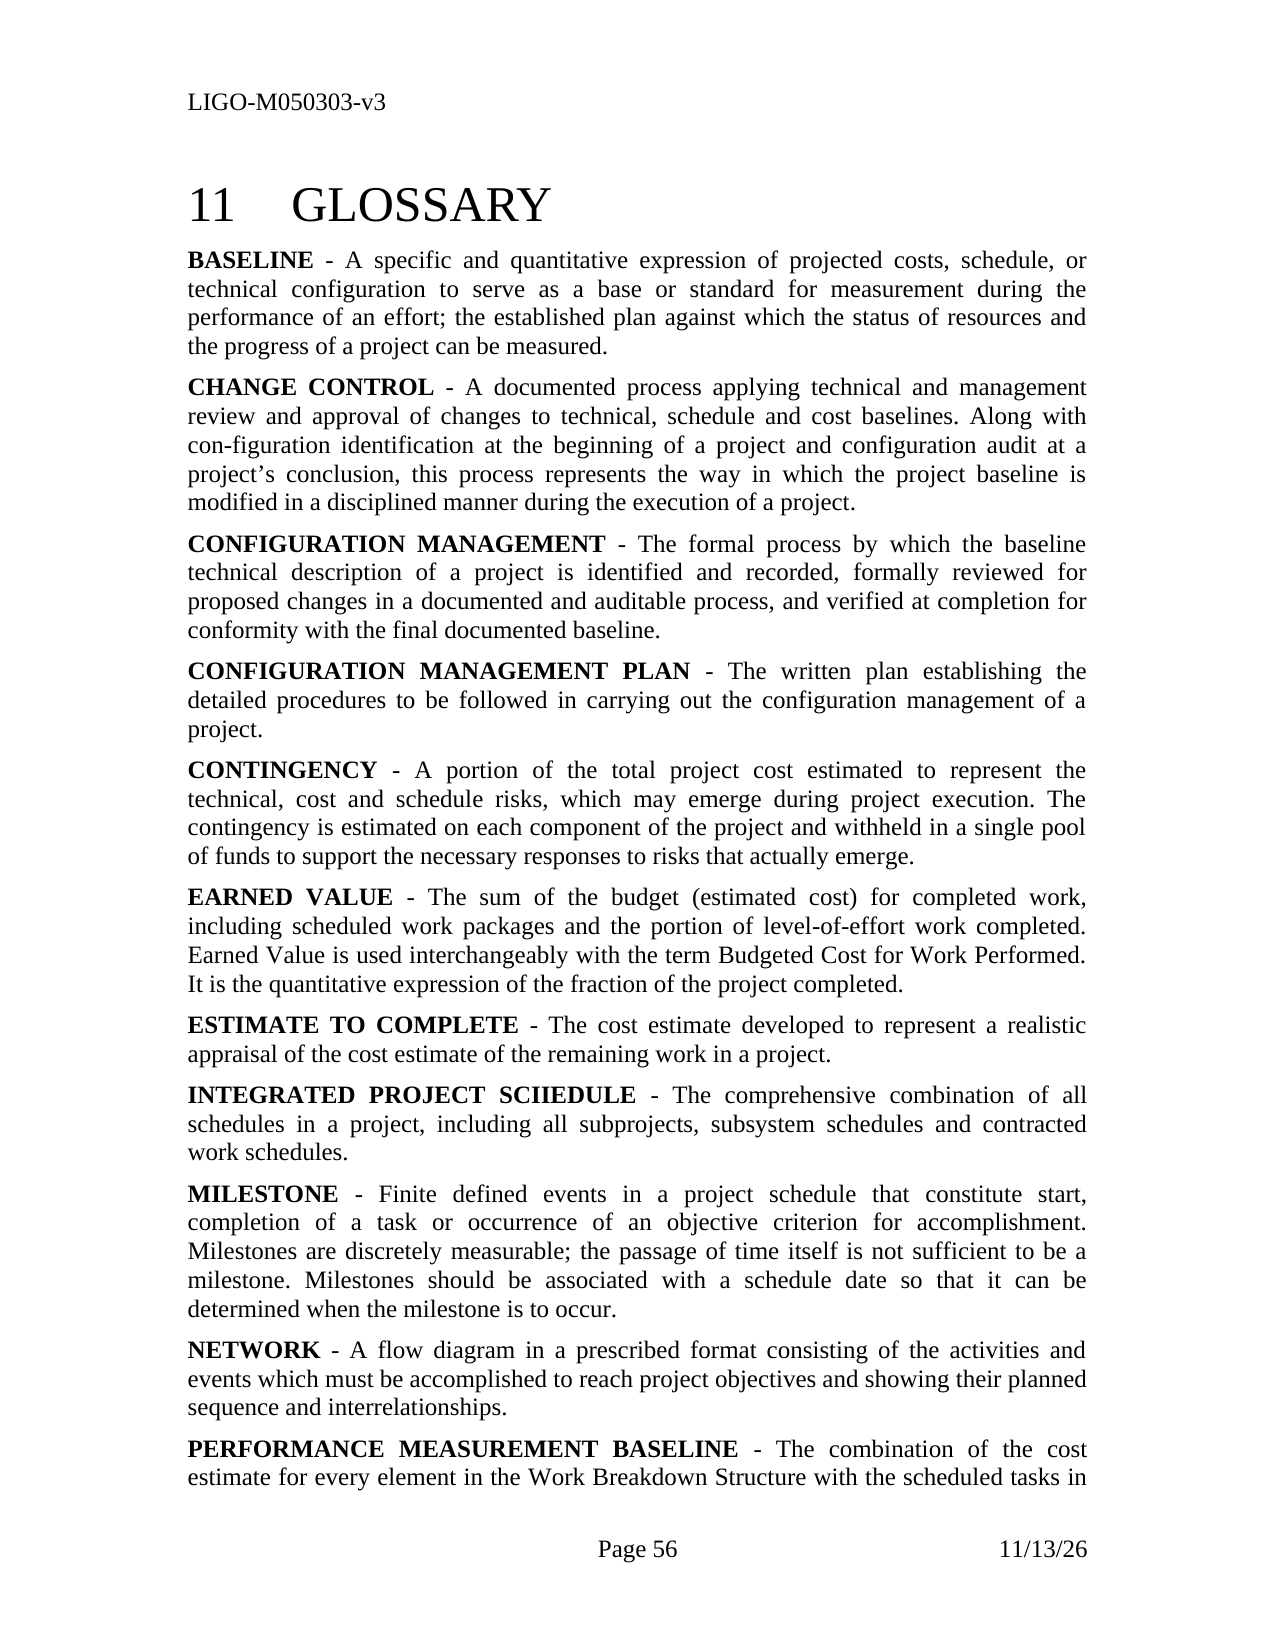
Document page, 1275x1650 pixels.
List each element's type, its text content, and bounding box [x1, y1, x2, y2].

text BASELINE - A specific and quantitative expression of projected costs, schedule, or technical configuration to serve as a base or standard for measurement during the performance of an effort; the established plan against which the status of resources and the progress of a project can be measured. [187, 245, 1087, 360]
text CONTINGENCY - A portion of the total project cost estimated to represent the technical, cost and schedule risks, which may emerge during project execution. The contingency is estimated on each component of the project and withheld in a single pool of funds to support the necessary responses to risks that actually emerge. [187, 755, 1087, 870]
text MILESTONE - Finite defined events in a project schedule that constitute start, completion of a task or occurrence of an objective criterion for accomplishment. Milestones are discretely measurable; the passage of time itself is not sufficient to be a milestone. Milestones should be associated with a schedule date so that it can be determined when the milestone is to occur. [187, 1179, 1087, 1322]
text INTEGRATED PROJECT SCIIEDULE - The comprehensive combination of all schedules in a project, including all subprojects, subsystem schedules and contracted work schedules. [187, 1080, 1087, 1166]
text CONFIGURATION MANAGEMENT - The formal process by which the baseline technical description of a project is identified and recorded, formally reviewed for proposed changes in a documented and auditable process, and verified at completion for conformity with the final documented baseline. [187, 529, 1087, 644]
text EARNED VALUE - The sum of the budget (estimated cost) for completed work, including scheduled work packages and the portion of level-of-effort work completed. Earned Value is used interchangeably with the term Budgeted Cost for Work Performed. It is the quantitative expression of the fraction of the project completed. [187, 882, 1087, 997]
text CHANGE CONTROL - A documented process applying technical and management review and approval of changes to technical, schedule and cost baselines. Along with con-figuration identification at the beginning of a project and configuration audit at a project’s conclusion, this process represents the way in which the project baseline is modified in a disciplined manner during the execution of a project. [187, 372, 1087, 516]
subtitle GLOSSARY [187, 175, 1087, 232]
text CONFIGURATION MANAGEMENT PLAN - The written plan establishing the detailed procedures to be followed in carrying out the configuration management of a project. [187, 656, 1087, 742]
text NETWORK - A flow diagram in a prescribed format consisting of the activities and events which must be accomplished to reach project objectives and showing their planned sequence and interrelationships. [187, 1335, 1087, 1421]
text ESTIMATE TO COMPLETE - The cost estimate developed to represent a realistic appraisal of the cost estimate of the remaining work in a project. [187, 1010, 1087, 1067]
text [187, 1434, 1087, 1491]
